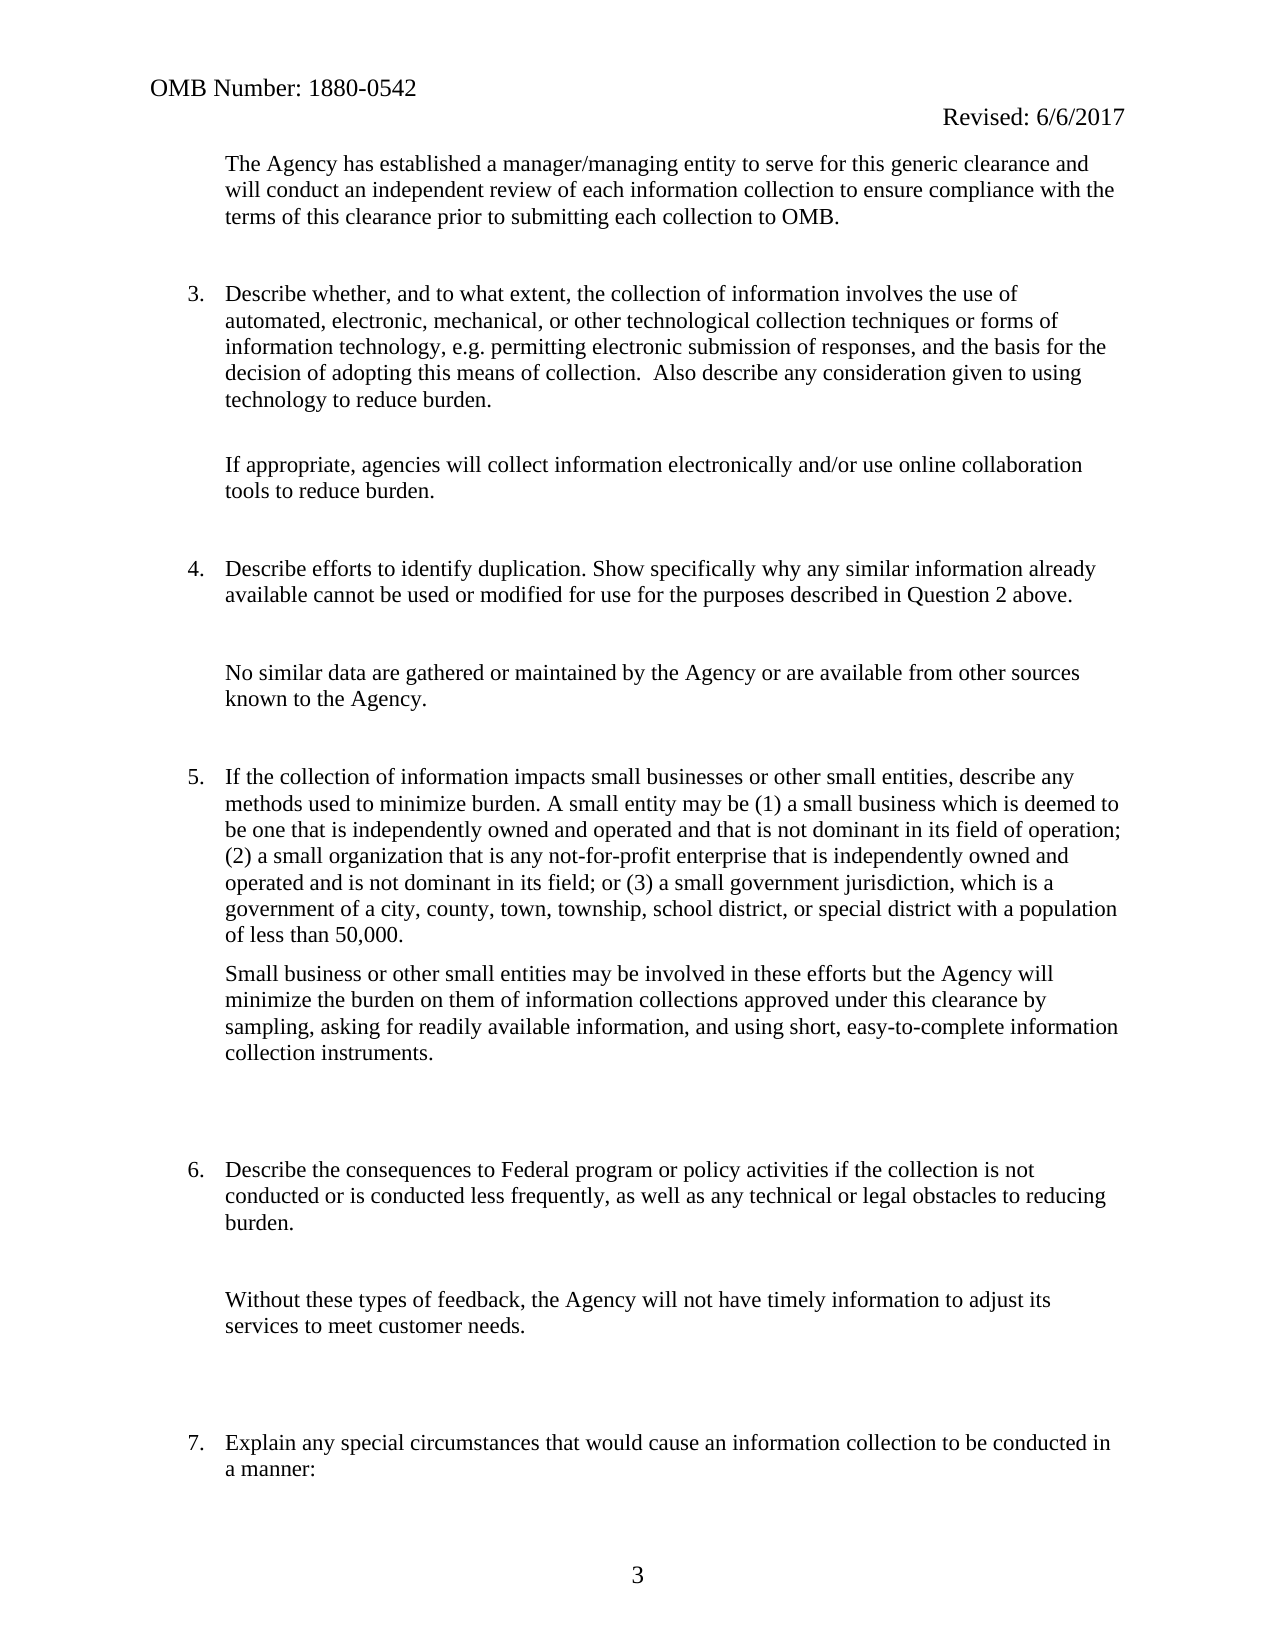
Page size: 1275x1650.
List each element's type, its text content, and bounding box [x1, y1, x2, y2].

list Explain any special circumstances that would cause an information collection to be conducted in a manner: [187, 1429, 1125, 1482]
list If the collection of information impacts small businesses or other small entities, describe any methods used to minimize burden. A small entity may be (1) a small business which is deemed to be one that is independently owned and operated and that is not dominant in its field of operation; (2) a small organization that is any not-for-profit enterprise that is independently owned and operated and is not dominant in its field; or (3) a small government jurisdiction, which is a government of a city, county, town, township, school district, or special district with a population of less than 50,000. [187, 763, 1125, 948]
list Describe the consequences to Federal program or policy activities if the collection is not conducted or is conducted less frequently, as well as any technical or legal obstacles to reducing burden. [187, 1156, 1125, 1235]
text Without these types of feedback, the Agency will not have timely information to adjust its services to meet customer needs. [225, 1286, 1125, 1339]
text Small business or other small entities may be involved in these efforts but the Agency will minimize the burden on them of information collections approved under this clearance by sampling, asking for readily available information, and using short, easy-to-complete information collection instruments. [225, 960, 1125, 1066]
text No similar data are gathered or maintained by the Agency or are available from other sources known to the Agency. [225, 659, 1125, 712]
list Describe whether, and to what extent, the collection of information involves the use of automated, electronic, mechanical, or other technological collection techniques or forms of information technology, e.g. permitting electronic submission of responses, and the basis for the decision of adopting this means of collection. Also describe any consideration given to using technology to reduce burden. [187, 280, 1125, 412]
text If appropriate, agencies will collect information electronically and/or use online collaboration tools to reduce burden. [225, 451, 1125, 504]
text The Agency has established a manager/managing entity to serve for this generic clearance and will conduct an independent review of each information collection to ensure compliance with the terms of this clearance prior to submitting each collection to OMB. [225, 150, 1125, 229]
list Describe efforts to identify duplication. Show specifically why any similar information already available cannot be used or modified for use for the purposes described in Question 2 above. [187, 555, 1125, 608]
